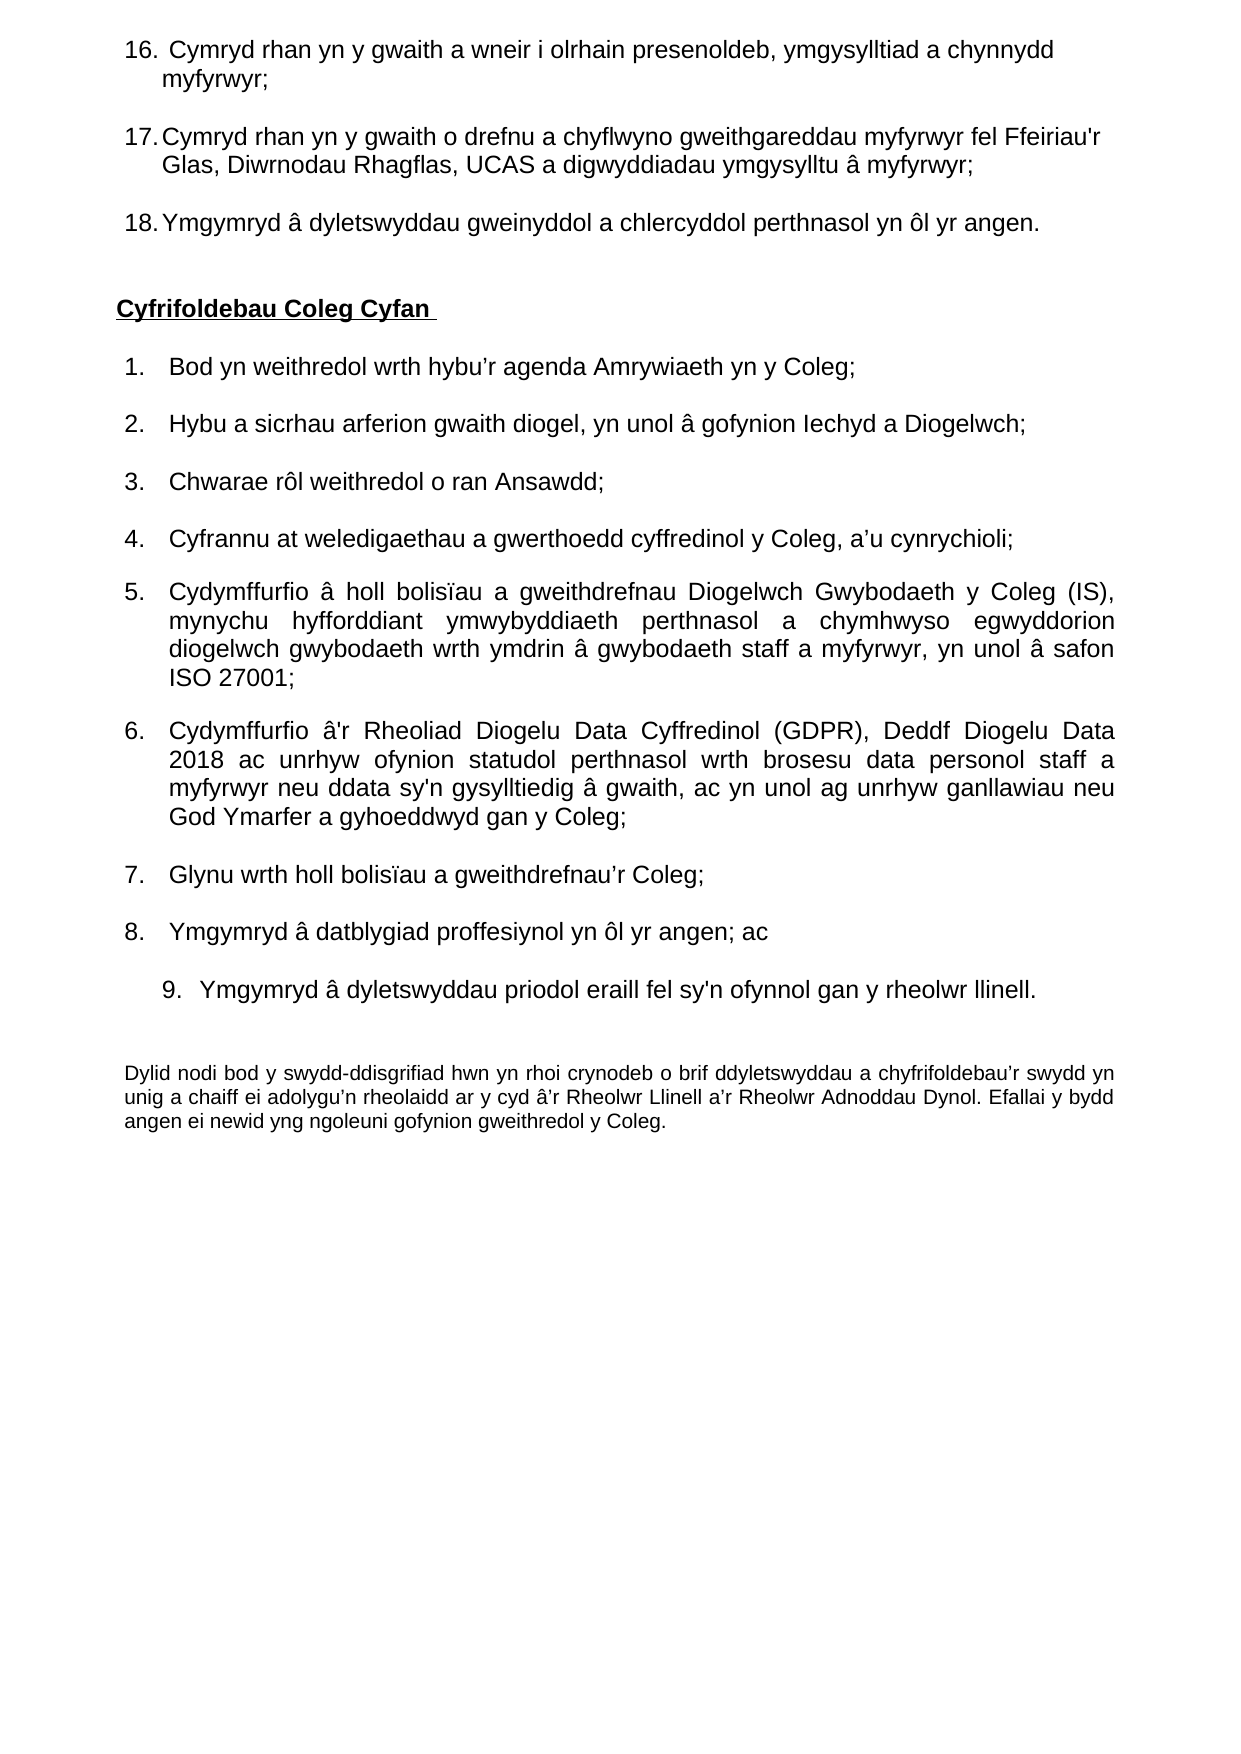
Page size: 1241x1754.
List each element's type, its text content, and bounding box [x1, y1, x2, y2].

list Cydymffurfio â holl bolisïau a gweithdrefnau Diogelwch Gwybodaeth y Coleg (IS), mynychu hyfforddiant ymwybyddiaeth perthnasol a chymhwyso egwyddorion diogelwch gwybodaeth wrth ymdrin â gwybodaeth staff a myfyrwyr, yn unol â safon ISO 27001; [124, 577, 1116, 692]
list Cyfrannu at weledigaethau a gwerthoedd cyffredinol y Coleg, a’u cynrychioli; [124, 524, 1116, 553]
list Hybu a sicrhau arferion gwaith diogel, yn unol â gofynion Iechyd a Diogelwch; [124, 409, 1116, 438]
text Cyfrifoldebau Coleg Cyfan [116, 294, 1116, 323]
list Cymryd rhan yn y gwaith a wneir i olrhain presenoldeb, ymgysylltiad a chynnydd myfyrwyr; [124, 35, 1116, 93]
list Cydymffurfio â'r Rheoliad Diogelu Data Cyffredinol (GDPR), Deddf Diogelu Data 2018 ac unrhyw ofynion statudol perthnasol wrth brosesu data personol staff a myfyrwyr neu ddata sy'n gysylltiedig â gwaith, ac yn unol ag unrhyw ganllawiau neu God Ymarfer a gyhoeddwyd gan y Coleg; [124, 716, 1116, 831]
list Glynu wrth holl bolisïau a gweithdrefnau’r Coleg; [124, 859, 1116, 888]
list Bod yn weithredol wrth hybu’r agenda Amrywiaeth yn y Coleg; [124, 352, 1033, 380]
list Ymgymryd â datblygiad proffesiynol yn ôl yr angen; ac [124, 917, 1116, 946]
list Ymgymryd â dyletswyddau gweinyddol a chlercyddol perthnasol yn ôl yr angen. [124, 208, 1175, 237]
list Cymryd rhan yn y gwaith o drefnu a chyflwyno gweithgareddau myfyrwyr fel Ffeiriau'r Glas, Diwrnodau Rhagflas, UCAS a digwyddiadau ymgysylltu â myfyrwyr; [124, 122, 1116, 179]
list Chwarae rôl weithredol o ran Ansawdd; [124, 467, 1116, 495]
list Ymgymryd â dyletswyddau priodol eraill fel sy'n ofynnol gan y rheolwr llinell. [162, 974, 1116, 1003]
text Dylid nodi bod y swydd-ddisgrifiad hwn yn rhoi crynodeb o brif ddyletswyddau a chyfrifoldebau’r swydd yn unig a chaiff ei adolygu’n rheolaidd ar y cyd â’r Rheolwr Llinell a’r Rheolwr Adnoddau Dynol. Efallai y bydd angen ei newid yng ngoleuni gofynion gweithredol y Coleg. [124, 1061, 1116, 1133]
